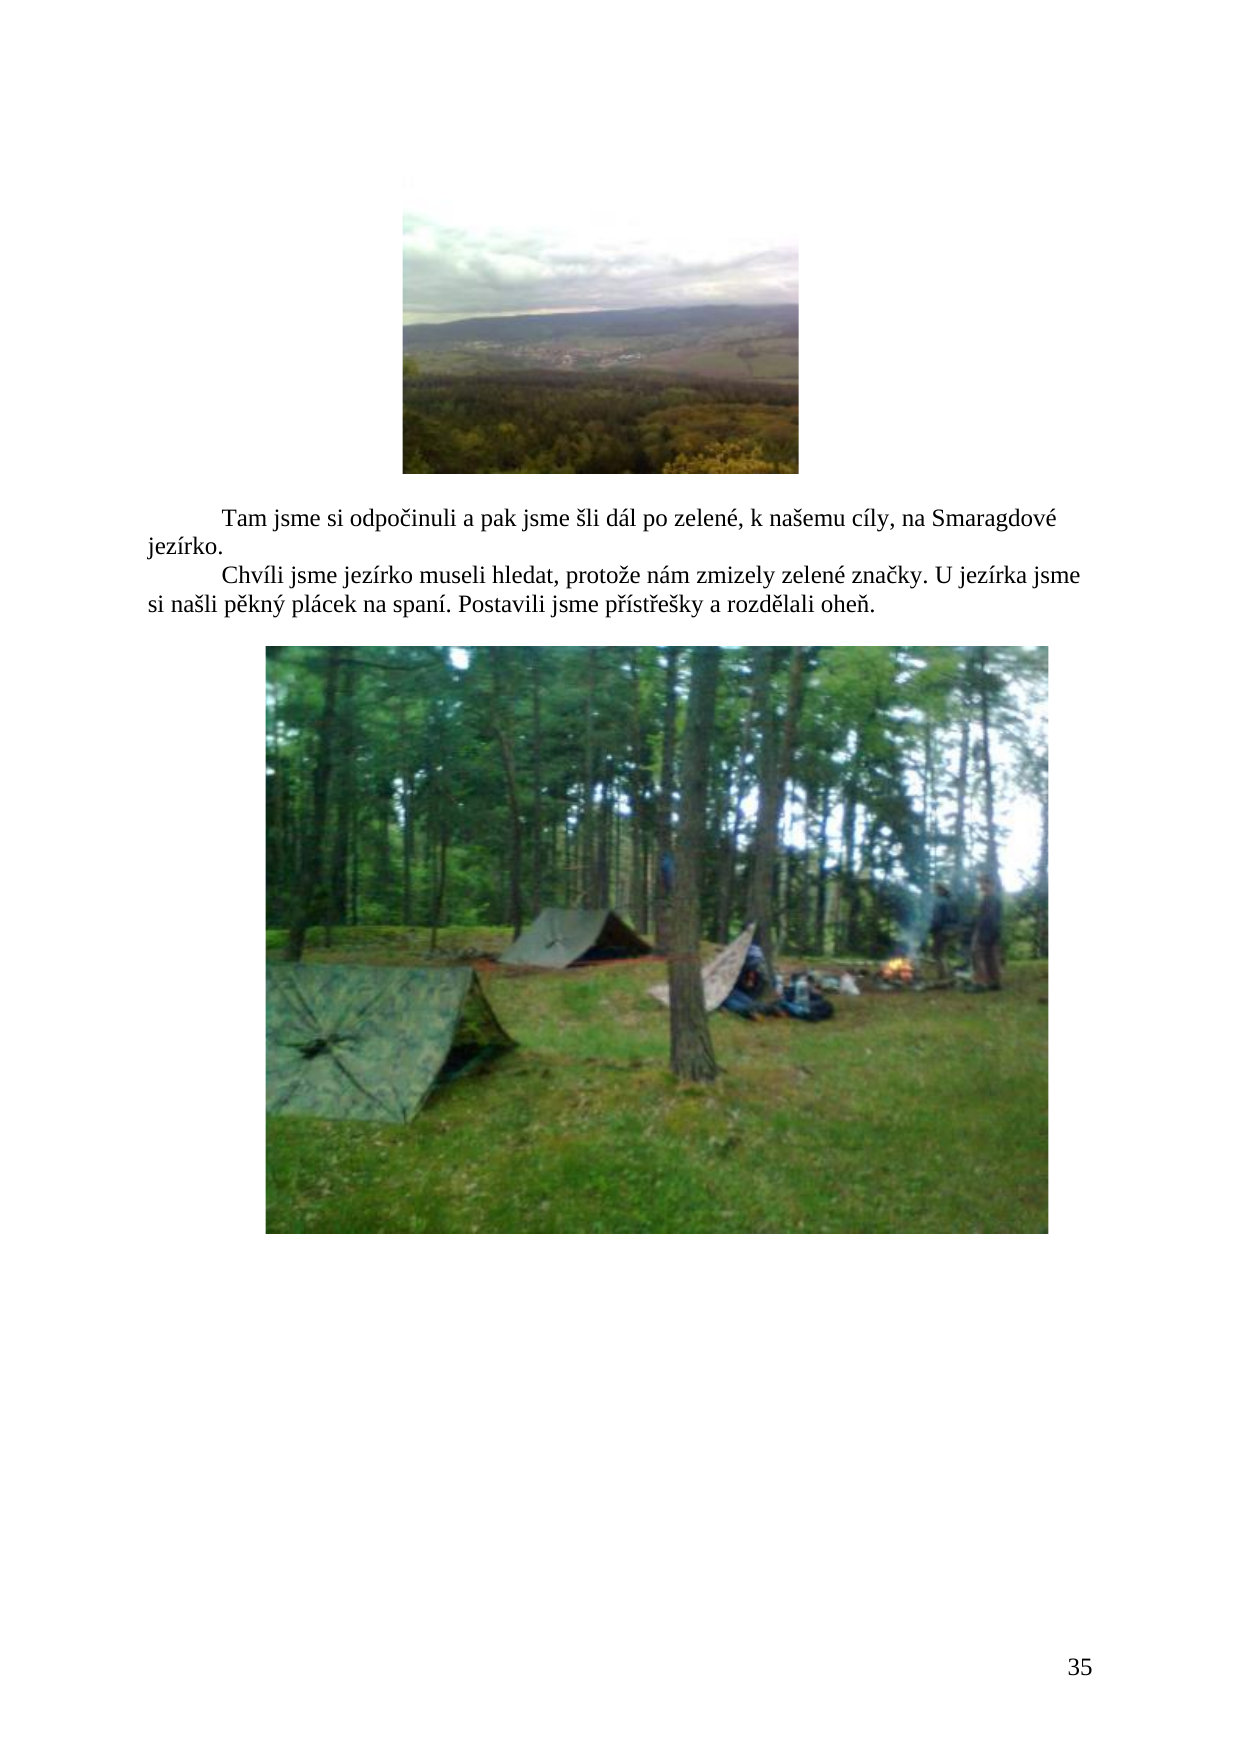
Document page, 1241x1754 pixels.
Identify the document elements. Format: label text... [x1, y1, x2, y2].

text Tam jsme si odpočinuli a pak jsme šli dál po zelené, k našemu cíly, na Smaragdové jezírko. [148, 503, 1093, 560]
text Chvíli jsme jezírko museli hledat, protože nám zmizely zelené značky. U jezírka jsme si našli pěkný plácek na spaní. Postavili jsme přístřešky a rozdělali oheň. [148, 560, 1093, 618]
picture [402, 176, 799, 474]
picture [265, 646, 1049, 1234]
